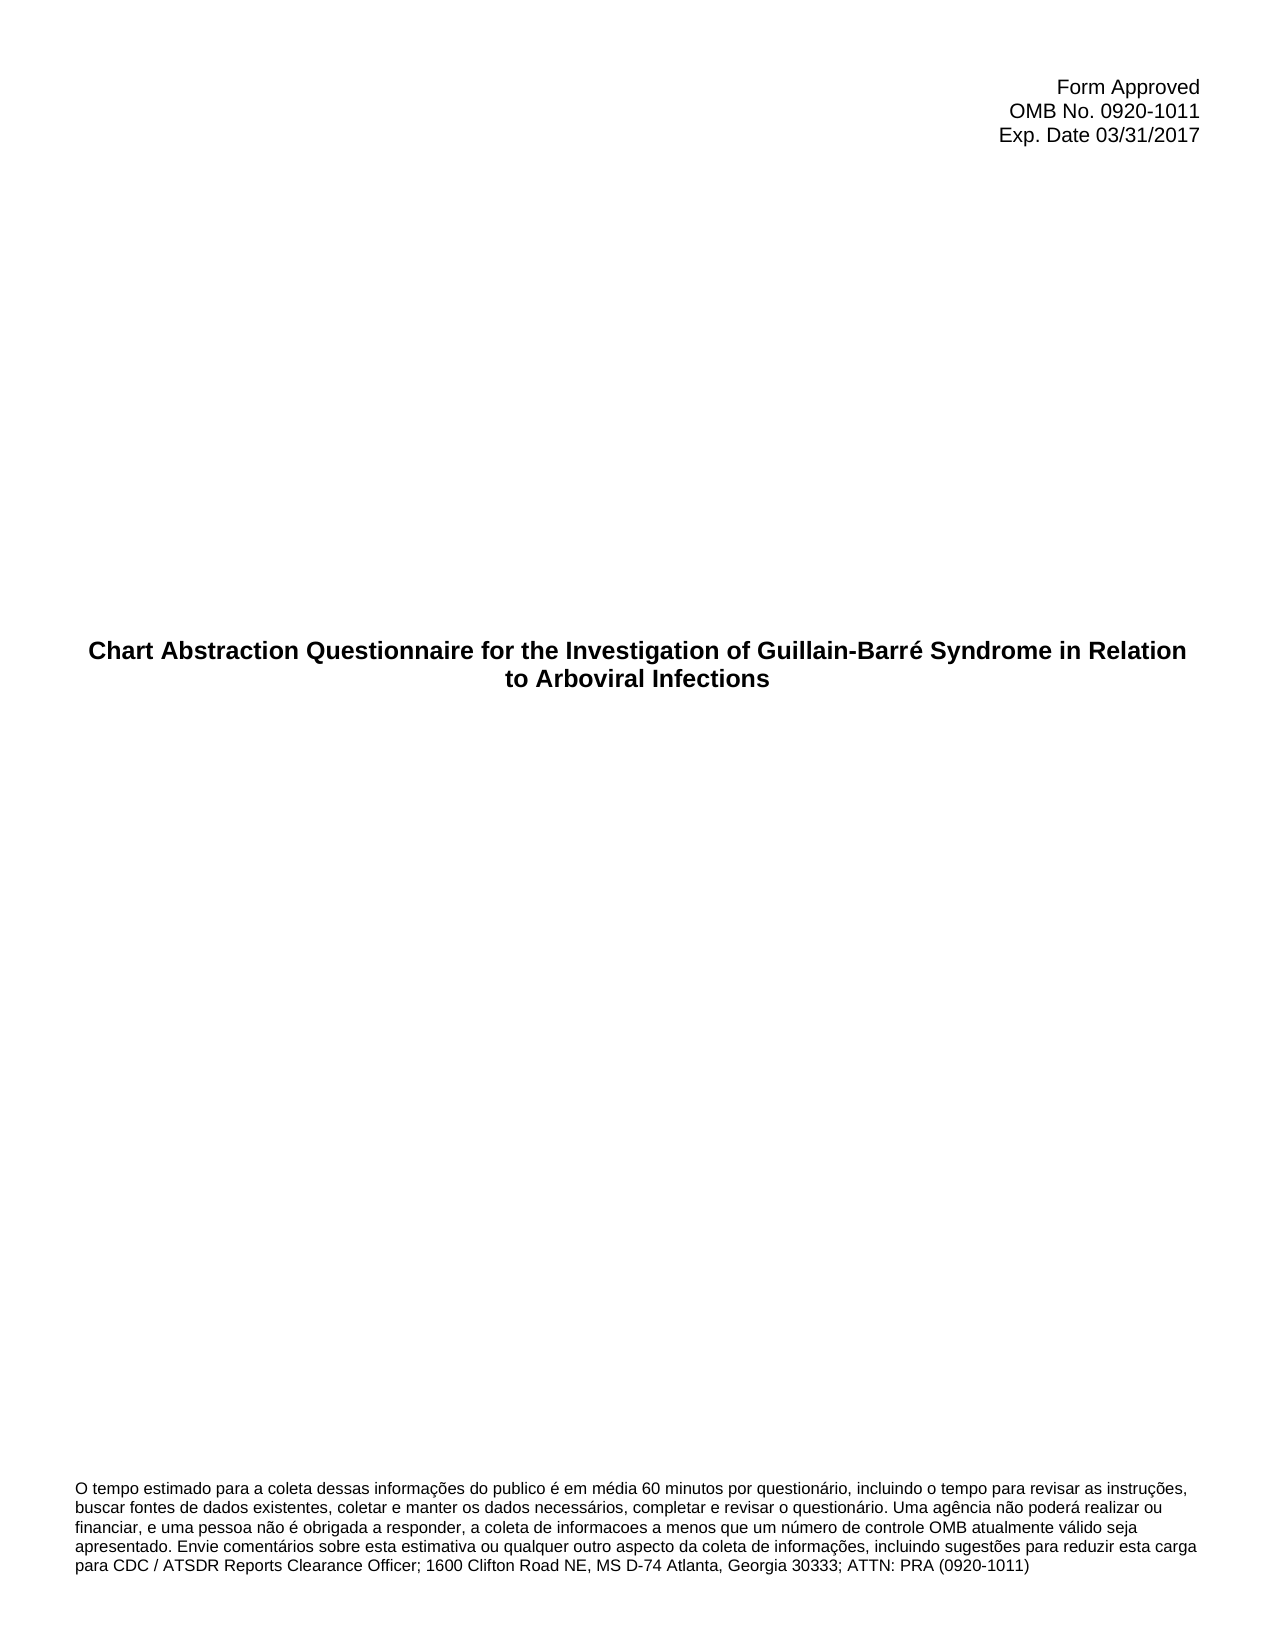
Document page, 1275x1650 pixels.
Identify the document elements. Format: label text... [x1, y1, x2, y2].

text Chart Abstraction Questionnaire for the Investigation of Guillain-Barré Syndrome in Relation to Arboviral Infections [75, 636, 1200, 693]
